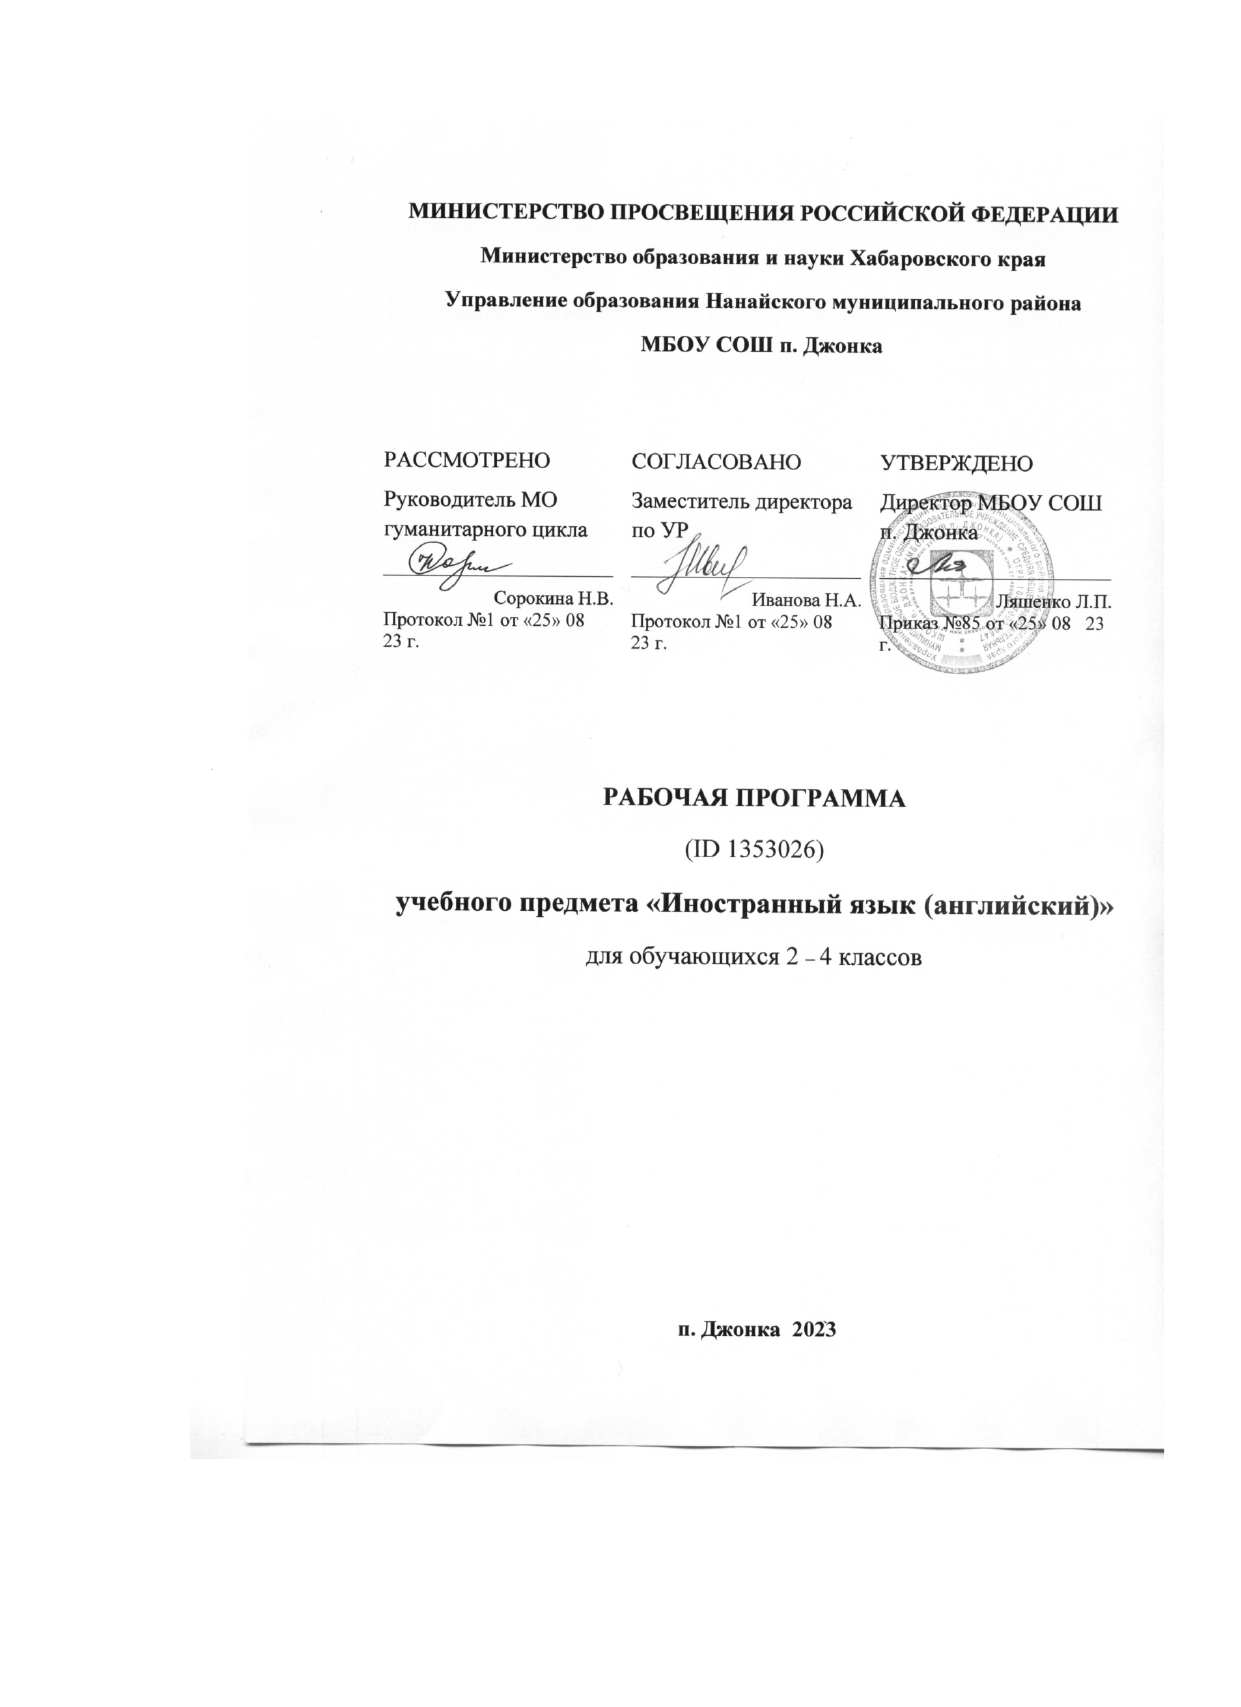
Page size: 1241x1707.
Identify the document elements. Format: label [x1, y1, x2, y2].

picture [189, 118, 1165, 1459]
